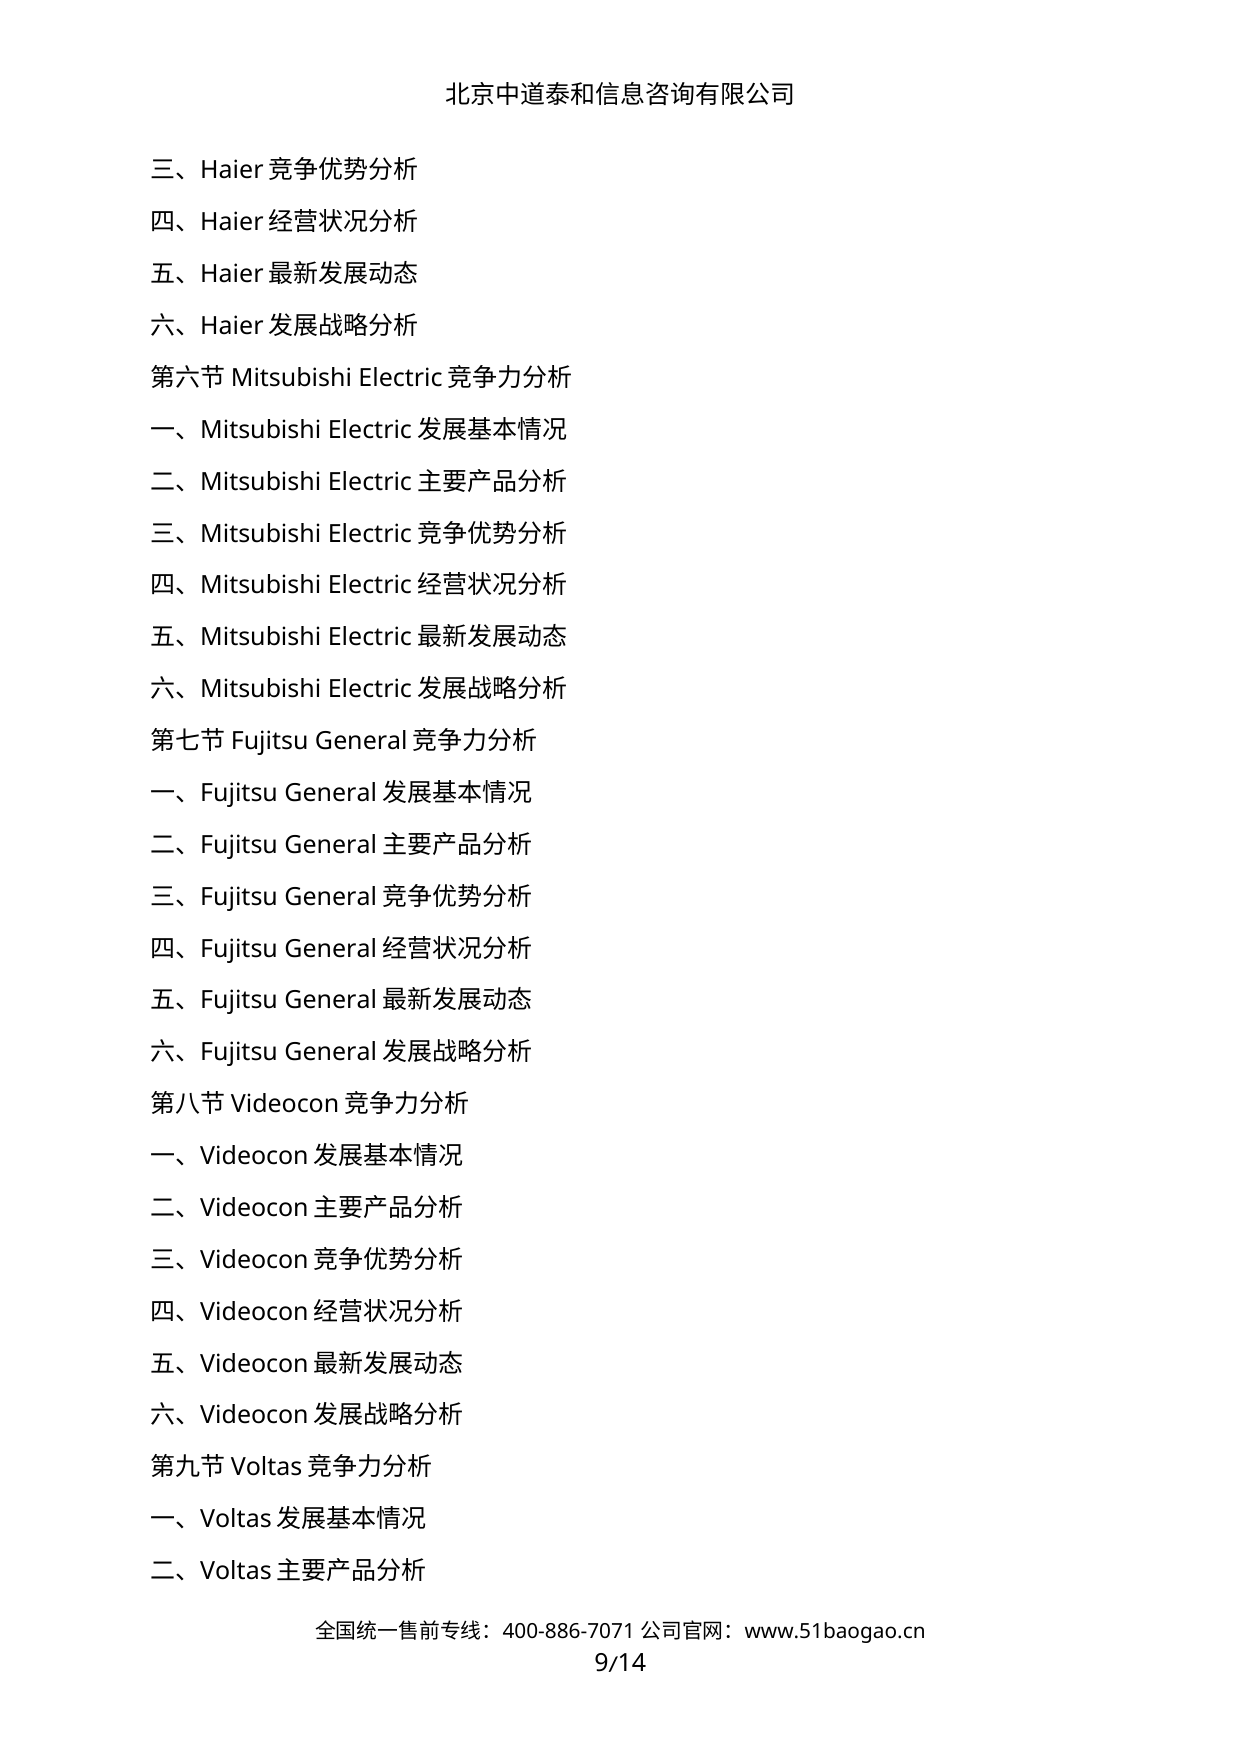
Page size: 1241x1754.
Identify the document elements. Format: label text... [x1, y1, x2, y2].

text 一、Fujitsu General发展基本情况 [150, 772, 1090, 809]
text 二、Videocon主要产品分析 [150, 1187, 1090, 1224]
text 四、Videocon经营状况分析 [150, 1291, 1090, 1327]
text 四、Haier经营状况分析 [150, 202, 1090, 238]
text 一、Voltas发展基本情况 [150, 1499, 1090, 1535]
text 六、Mitsubishi Electric发展战略分析 [150, 669, 1090, 705]
text 第七节 Fujitsu General竞争力分析 [150, 721, 1090, 757]
text 五、Videocon最新发展动态 [150, 1343, 1090, 1379]
text 三、Videocon竞争优势分析 [150, 1239, 1090, 1276]
text 四、Mitsubishi Electric经营状况分析 [150, 565, 1090, 601]
text 二、Fujitsu General主要产品分析 [150, 824, 1090, 861]
text 三、Haier竞争优势分析 [150, 150, 1090, 186]
text 六、Haier发展战略分析 [150, 306, 1090, 342]
text 一、Mitsubishi Electric发展基本情况 [150, 409, 1090, 446]
text 五、Haier最新发展动态 [150, 254, 1090, 290]
text 六、Fujitsu General发展战略分析 [150, 1032, 1090, 1068]
text 六、Videocon发展战略分析 [150, 1395, 1090, 1431]
text 第八节 Videocon竞争力分析 [150, 1084, 1090, 1120]
text 三、Mitsubishi Electric竞争优势分析 [150, 513, 1090, 549]
text 四、Fujitsu General经营状况分析 [150, 928, 1090, 964]
text 第六节 Mitsubishi Electric竞争力分析 [150, 357, 1090, 394]
text 三、Fujitsu General竞争优势分析 [150, 876, 1090, 912]
text 五、Mitsubishi Electric最新发展动态 [150, 617, 1090, 653]
text 二、Mitsubishi Electric主要产品分析 [150, 461, 1090, 497]
text 第九节 Voltas竞争力分析 [150, 1447, 1090, 1483]
text 五、Fujitsu General最新发展动态 [150, 980, 1090, 1016]
text 二、Voltas主要产品分析 [150, 1551, 1090, 1587]
text 一、Videocon发展基本情况 [150, 1136, 1090, 1172]
